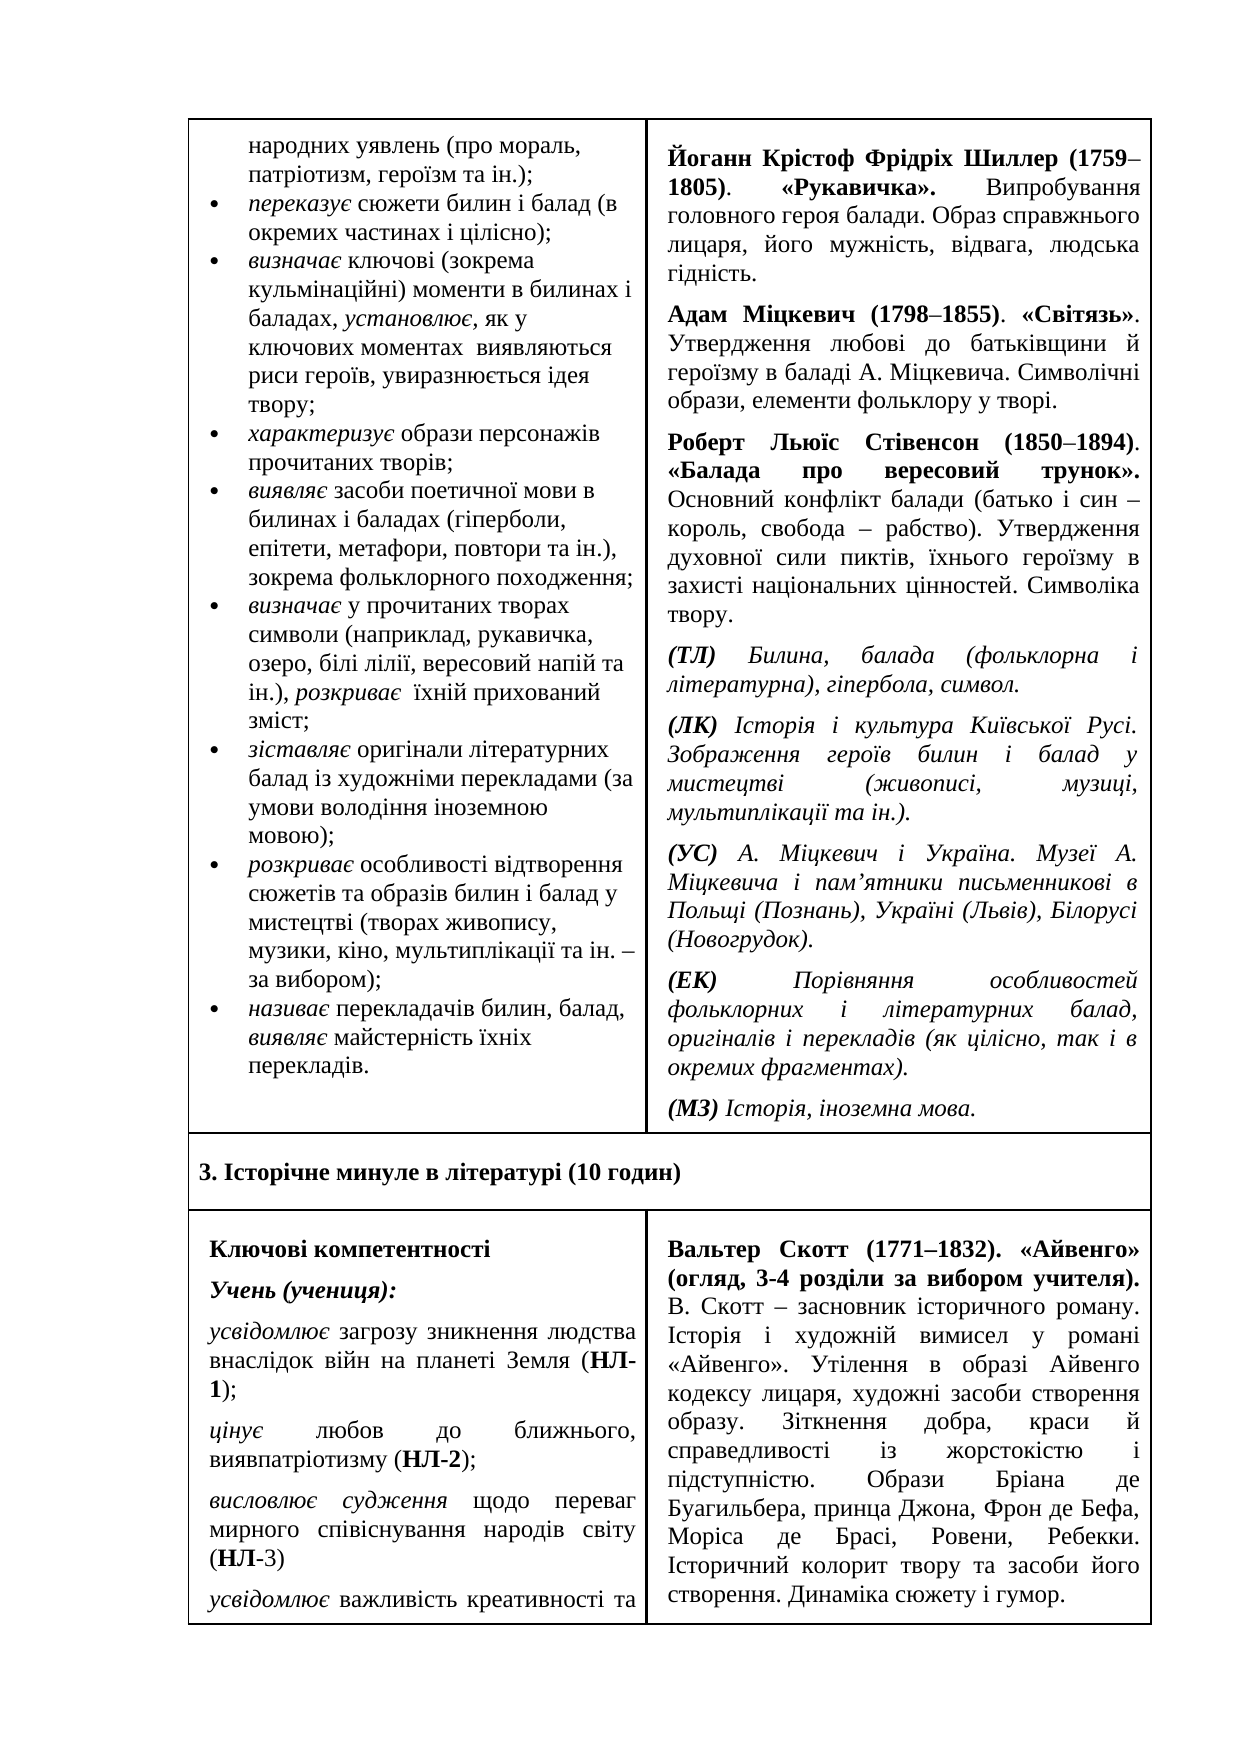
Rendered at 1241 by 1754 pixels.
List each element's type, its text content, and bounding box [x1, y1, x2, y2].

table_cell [648, 1211, 1150, 1623]
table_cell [189, 1211, 645, 1623]
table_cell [648, 120, 1150, 1132]
table_cell 3. Історічне минуле в літературі (10 годин) [189, 1134, 1150, 1209]
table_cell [189, 120, 645, 1132]
